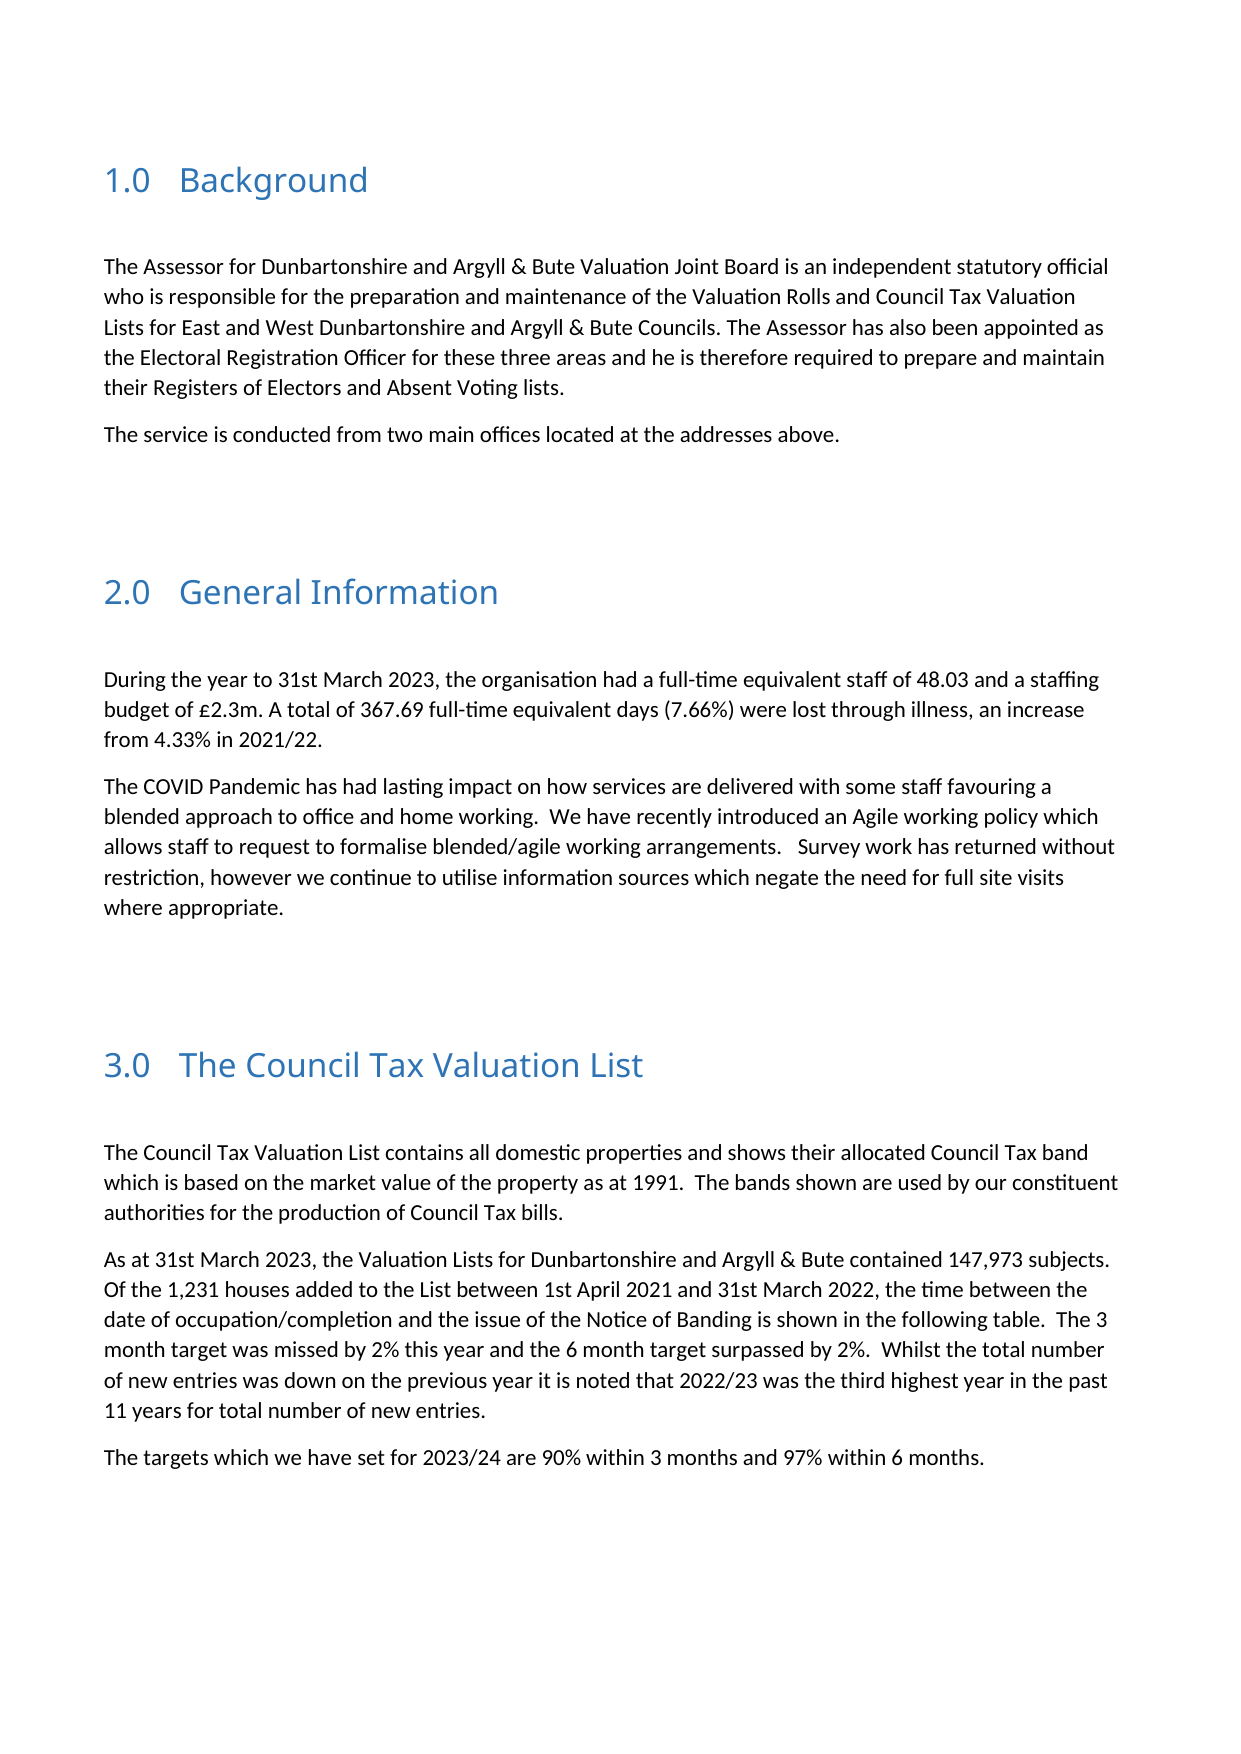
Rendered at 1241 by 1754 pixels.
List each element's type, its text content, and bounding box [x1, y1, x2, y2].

text During the year to 31st March 2023, the organisation had a full-time equivalent staff of 48.03 and a staffing budget of £2.3m. A total of 367.69 full-time equivalent days (7.66%) were lost through illness, an increase from 4.33% in 2021/22. [103, 665, 1122, 753]
text The service is conducted from two main offices located at the addresses above. [103, 420, 1122, 448]
text The Assessor for Dunbartonshire and Argyll & Bute Valuation Joint Board is an independent statutory official who is responsible for the preparation and maintenance of the Valuation Rolls and Council Tax Valuation Lists for East and West Dunbartonshire and Argyll & Bute Councils. The Assessor has also been appointed as the Electoral Registration Officer for these three areas and he is therefore required to prepare and maintain their Registers of Electors and Absent Voting lists. [103, 252, 1122, 401]
text The COVID Pandemic has had lasting impact on how services are delivered with some staff favouring a blended approach to office and home working. We have recently introduced an Agile working policy which allows staff to request to formalise blended/agile working arrangements. Survey work has returned without restriction, however we continue to utilise information sources which negate the need for full site visits where appropriate. [103, 772, 1122, 921]
subtitle 1.0 Background [103, 156, 1122, 202]
subtitle 2.0 General Information [103, 569, 1122, 614]
text The targets which we have set for 2023/24 are 90% within 3 months and 97% within 6 months. [103, 1443, 1122, 1471]
subtitle 3.0 The Council Tax Valuation List [103, 1042, 1122, 1087]
text As at 31st March 2023, the Valuation Lists for Dunbartonshire and Argyll & Bute contained 147,973 subjects. Of the 1,231 houses added to the List between 1st April 2021 and 31st March 2022, the time between the date of occupation/completion and the issue of the Notice of Banding is shown in the following table. The 3 month target was missed by 2% this year and the 6 month target surpassed by 2%. Whilst the total number of new entries was down on the previous year it is noted that 2022/23 was the third highest year in the past 11 years for total number of new entries. [103, 1245, 1122, 1424]
text The Council Tax Valuation List contains all domestic properties and shows their allocated Council Tax band which is based on the market value of the property as at 1991. The bands shown are used by our constituent authorities for the production of Council Tax bills. [103, 1138, 1122, 1226]
